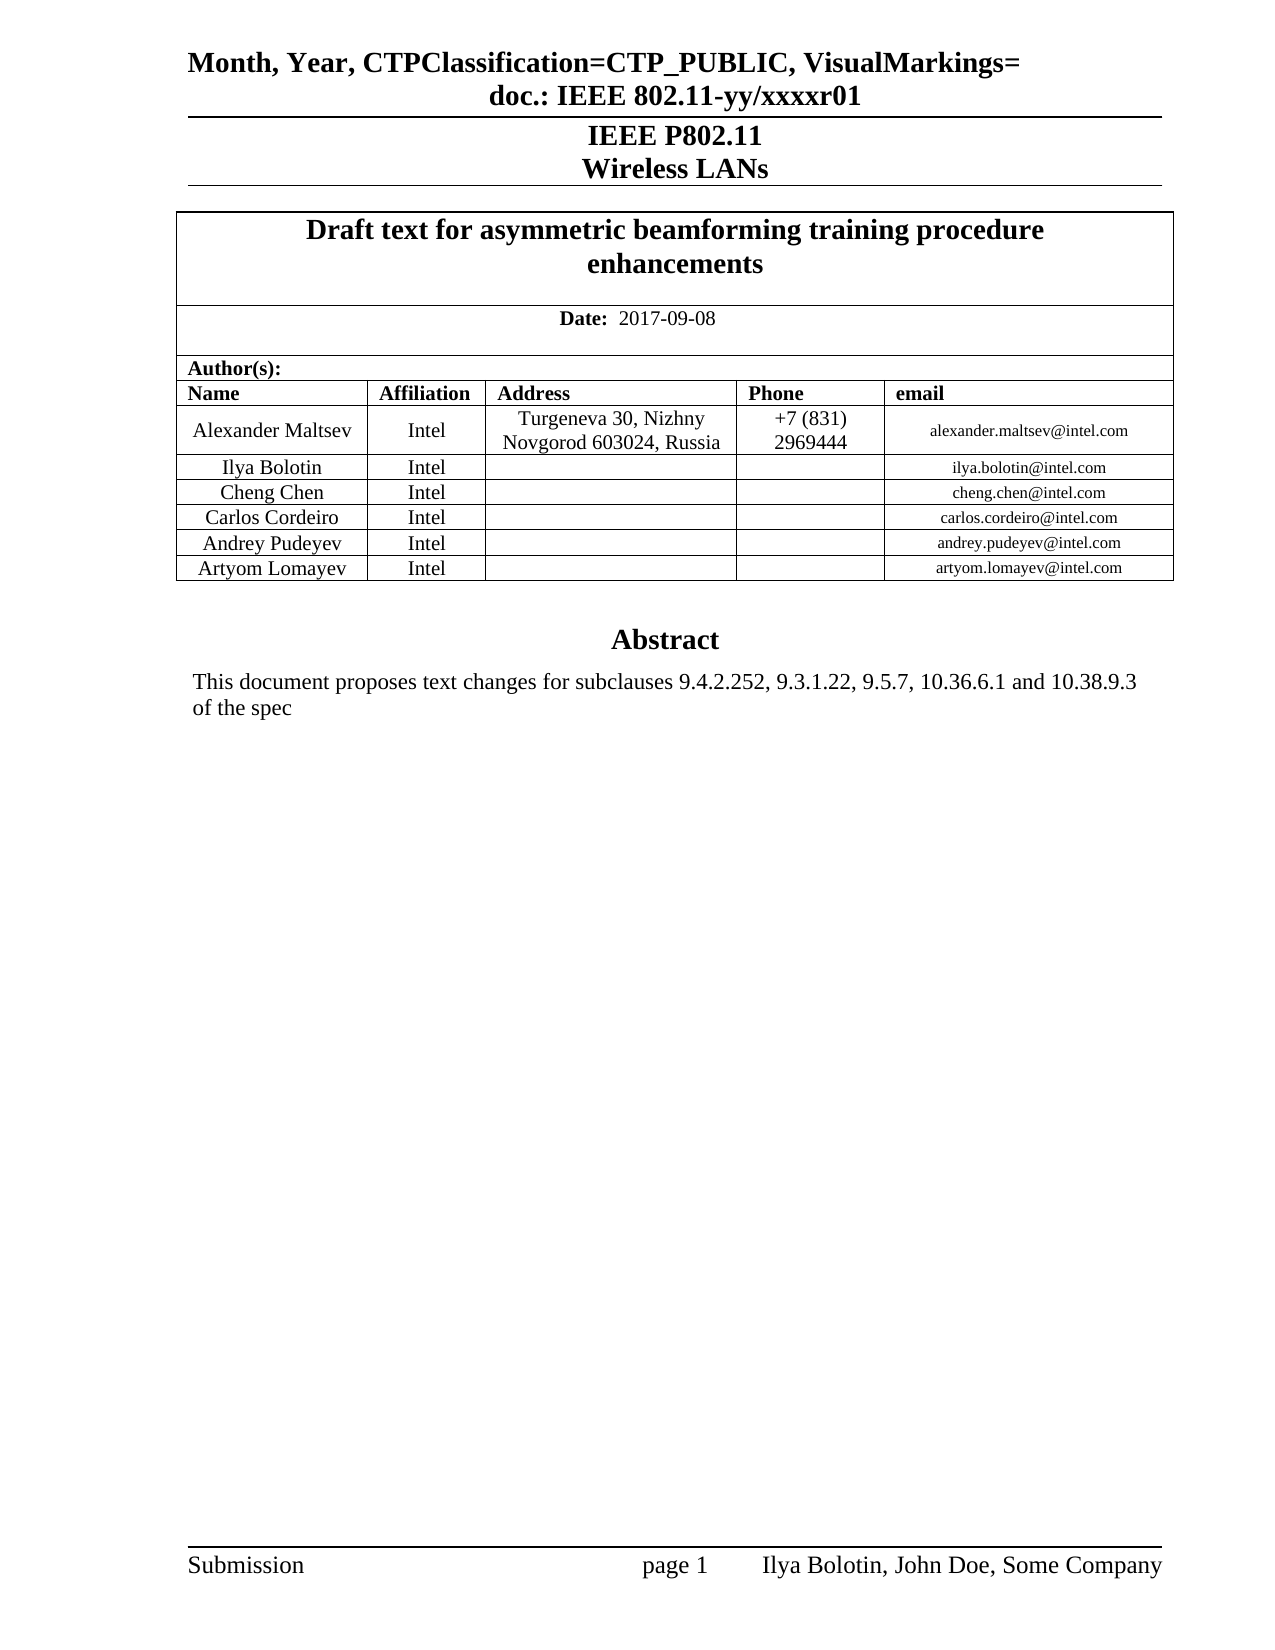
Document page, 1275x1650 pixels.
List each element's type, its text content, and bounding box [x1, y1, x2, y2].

table_cell Cheng Chen [177, 480, 367, 504]
table_cell Phone [737, 381, 884, 405]
table_cell Intel [368, 505, 485, 529]
table_cell Name [177, 381, 367, 405]
table_cell Artyom Lomayev [177, 556, 367, 579]
table_cell Intel [368, 480, 485, 504]
table_cell Intel [368, 530, 485, 554]
table_cell Intel [368, 406, 485, 454]
table_cell ilya.bolotin@intel.com [885, 455, 1173, 479]
table_cell Carlos Cordeiro [177, 505, 367, 529]
table_cell [486, 455, 736, 479]
table_cell Author(s): [177, 356, 1173, 380]
table_cell Andrey Pudeyev [177, 530, 367, 554]
table_cell andrey.pudeyev@intel.com [885, 530, 1173, 554]
table_cell [486, 556, 736, 579]
table_cell [737, 480, 884, 504]
table_cell Alexander Maltsev [177, 406, 367, 454]
table_cell [737, 505, 884, 529]
table_cell Ilya Bolotin [177, 455, 367, 479]
table_cell +7 (831) 2969444 [737, 406, 884, 454]
table_cell Intel [368, 556, 485, 579]
table_cell Turgeneva 30, Nizhny Novgorod 603024, Russia [486, 406, 736, 454]
table_cell carlos.cordeiro@intel.com [885, 505, 1173, 529]
text IEEE P802.11 Wireless LANs [187, 118, 1162, 186]
table_cell [486, 480, 736, 504]
table_cell [486, 505, 736, 529]
table_cell Date: 2017-09-08 [177, 306, 1173, 355]
table_cell [737, 556, 884, 579]
table_cell cheng.chen@intel.com [885, 480, 1173, 504]
table_cell [486, 530, 736, 554]
table_cell alexander.maltsev@intel.com [885, 406, 1173, 454]
table_cell Affiliation [368, 381, 485, 405]
table_cell email [885, 381, 1173, 405]
table_cell artyom.lomayev@intel.com [885, 556, 1173, 579]
table_cell Address [486, 381, 736, 405]
table_header Draft text for asymmetric beamforming training procedure enhancements [177, 213, 1173, 304]
table_cell [737, 530, 884, 554]
table_cell Intel [368, 455, 485, 479]
table_cell [737, 455, 884, 479]
